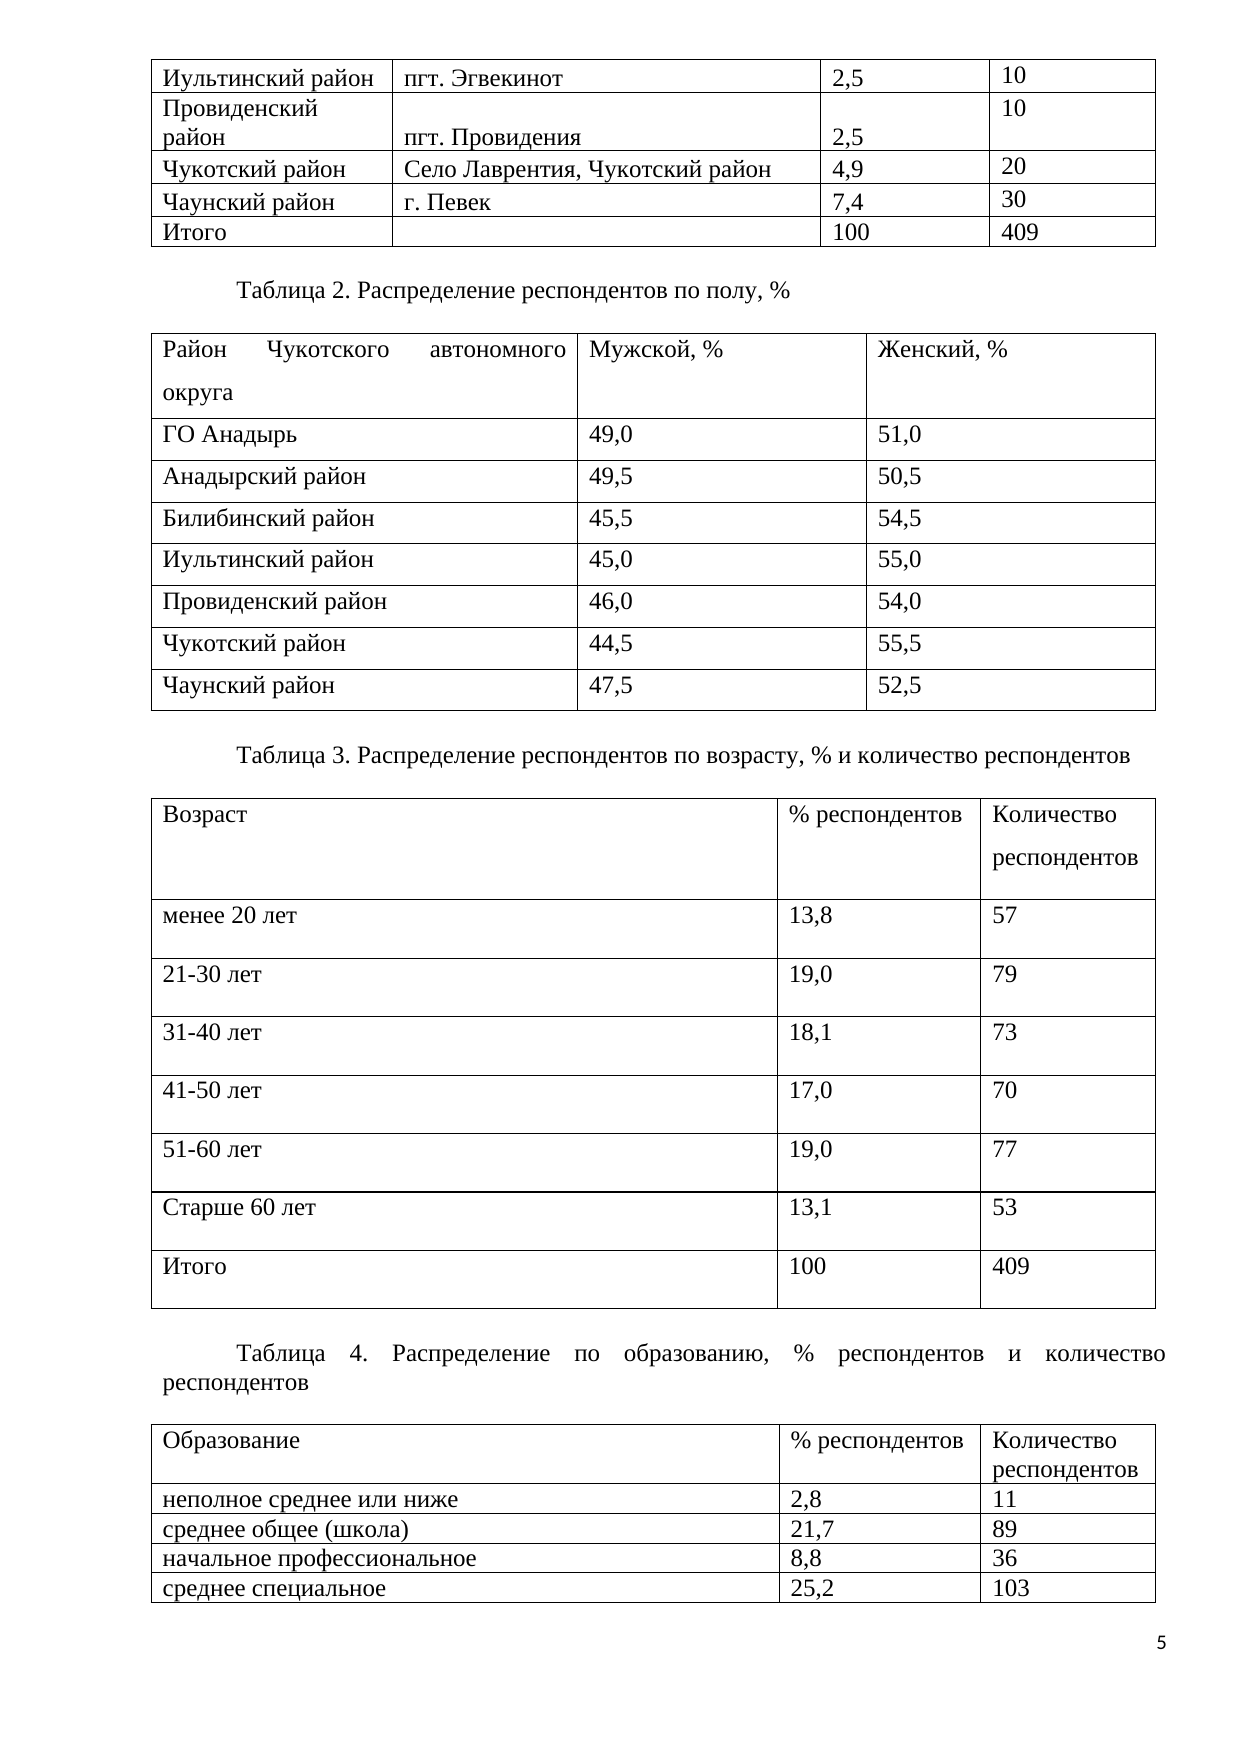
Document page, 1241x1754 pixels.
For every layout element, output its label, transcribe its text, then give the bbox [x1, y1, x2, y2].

table_cell 47,5 [578, 670, 866, 710]
table_cell пгт. Провидения [393, 93, 820, 150]
table_cell 31-40 лет [152, 1017, 777, 1074]
table_cell 21,7 [780, 1514, 980, 1542]
table_cell 103 [981, 1573, 1155, 1602]
table_cell Чукотский район [152, 151, 392, 183]
table_cell 49,5 [578, 461, 866, 502]
table_cell 51-60 лет [152, 1134, 777, 1191]
table_cell пгт. Эгвекинот [393, 60, 820, 92]
table_cell 18,1 [778, 1017, 980, 1074]
table_cell 70 [981, 1076, 1155, 1133]
table_header Район Чукотского автономного округа [152, 334, 577, 418]
table_cell Чукотский район [152, 628, 577, 669]
table_cell неполное среднее или ниже [152, 1484, 779, 1513]
table_cell 89 [981, 1514, 1155, 1542]
table_cell 13,8 [778, 900, 980, 958]
table_cell 17,0 [778, 1076, 980, 1133]
table_cell Чаунский район [152, 670, 577, 710]
table_header Количество респондентов [981, 799, 1155, 899]
table_cell 54,5 [867, 503, 1155, 543]
table_cell 51,0 [867, 419, 1155, 460]
table_cell 2,5 [821, 60, 989, 92]
table_cell 2,8 [780, 1484, 980, 1513]
table_cell 55,5 [867, 628, 1155, 669]
table_cell 44,5 [578, 628, 866, 669]
table_cell 4,9 [821, 151, 989, 183]
table_cell 2,5 [821, 93, 989, 150]
table_cell 409 [981, 1251, 1155, 1308]
table_cell 21-30 лет [152, 959, 777, 1016]
table_cell 10 [990, 93, 1155, 150]
table_header % респондентов [780, 1425, 980, 1483]
table_cell 50,5 [867, 461, 1155, 502]
table_cell [393, 217, 820, 246]
table_cell 7,4 [821, 184, 989, 216]
table_cell 41-50 лет [152, 1076, 777, 1133]
table_cell Провиденский район [152, 586, 577, 627]
table_cell 100 [821, 217, 989, 246]
text Таблица 4. Распределение по образованию, % респондентов и количество респондентов [162, 1338, 1166, 1396]
table_cell 46,0 [578, 586, 866, 627]
table_cell Старше 60 лет [152, 1193, 777, 1250]
table_cell 54,0 [867, 586, 1155, 627]
table_cell среднее специальное [152, 1573, 779, 1602]
table_cell Чаунский район [152, 184, 392, 216]
table_cell 55,0 [867, 544, 1155, 585]
table_cell 8,8 [780, 1544, 980, 1572]
table_header Возраст [152, 799, 777, 899]
table_cell 45,5 [578, 503, 866, 543]
table_header Образование [152, 1425, 779, 1483]
table_cell Провиденский район [152, 93, 392, 150]
table_cell 13,1 [778, 1193, 980, 1250]
table_cell 77 [981, 1134, 1155, 1191]
table_cell Анадырский район [152, 461, 577, 502]
table_cell среднее общее (школа) [152, 1514, 779, 1542]
table_header % респондентов [778, 799, 980, 899]
table_cell 45,0 [578, 544, 866, 585]
table_cell 49,0 [578, 419, 866, 460]
table_cell Иультинский район [152, 60, 392, 92]
table_cell 20 [990, 151, 1155, 183]
table_cell менее 20 лет [152, 900, 777, 958]
text Таблица 3. Распределение респондентов по возрасту, % и количество респондентов [162, 740, 1166, 769]
table_cell Иультинский район [152, 544, 577, 585]
table_cell Итого [152, 1251, 777, 1308]
table_cell 11 [981, 1484, 1155, 1513]
table_cell 100 [778, 1251, 980, 1308]
table_cell ГО Анадырь [152, 419, 577, 460]
table_cell начальное профессиональное [152, 1544, 779, 1572]
text Таблица 2. Распределение респондентов по полу, % [162, 276, 1166, 304]
table_header Мужской, % [578, 334, 866, 418]
table_cell Билибинский район [152, 503, 577, 543]
table_cell 19,0 [778, 959, 980, 1016]
table_cell 19,0 [778, 1134, 980, 1191]
table_cell 25,2 [780, 1573, 980, 1602]
table_cell Село Лаврентия, Чукотский район [393, 151, 820, 183]
table_cell Итого [152, 217, 392, 246]
table_cell 30 [990, 184, 1155, 216]
table_cell 73 [981, 1017, 1155, 1074]
table_cell г. Певек [393, 184, 820, 216]
table_cell 53 [981, 1193, 1155, 1250]
table_cell 36 [981, 1544, 1155, 1572]
table_header Количество респондентов [981, 1425, 1155, 1483]
table_cell 57 [981, 900, 1155, 958]
table_cell 409 [990, 217, 1155, 246]
table_cell 79 [981, 959, 1155, 1016]
table_header Женский, % [867, 334, 1155, 418]
table_cell 10 [990, 60, 1155, 92]
table_cell 52,5 [867, 670, 1155, 710]
